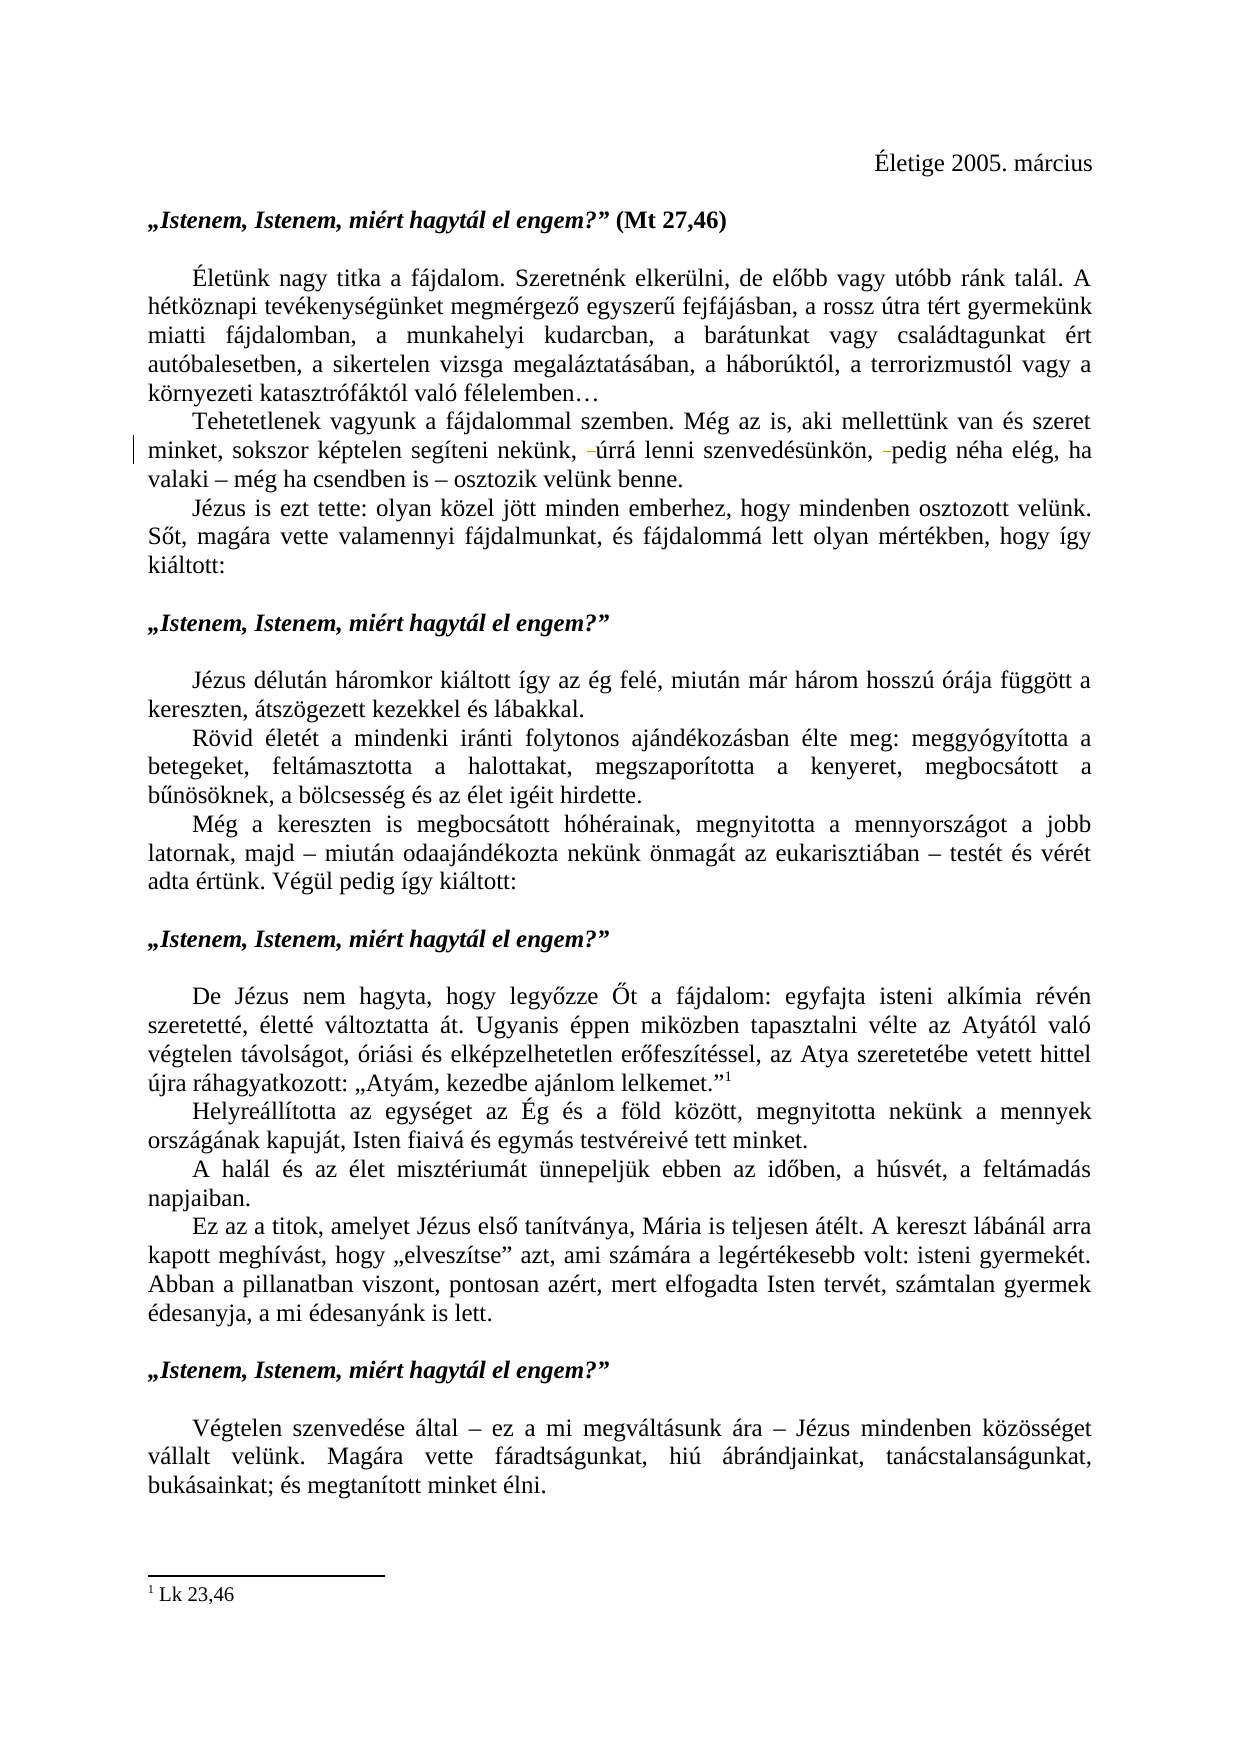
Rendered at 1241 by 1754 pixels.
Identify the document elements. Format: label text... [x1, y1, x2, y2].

text „Istenem, Istenem, miért hagytál el engem?” [148, 608, 1093, 636]
subtitle Életige 2005. március [148, 148, 1093, 176]
text Életünk nagy titka a fájdalom. Szeretnénk elkerülni, de előbb vagy utóbb ránk talál. A hétköznapi tevékenységünket megmérgező egyszerű fejfájásban, a rossz útra tért gyermekünk miatti fájdalomban, a munkahelyi kudarcban, a barátunkat vagy családtagunkat ért autóbalesetben, a sikertelen vizsga megaláztatásában, a háborúktól, a terrorizmustól vagy a környezeti katasztrófáktól való félelemben… [148, 263, 1093, 406]
text Ez az a titok, amelyet Jézus első tanítványa, Mária is teljesen átélt. A kereszt lábánál arra kapott meghívást, hogy „elveszítse” azt, ami számára a legértékesebb volt: isteni gyermekét. Abban a pillanatban viszont, pontosan azért, mert elfogadta Isten tervét, számtalan gyermek édesanyja, a mi édesanyánk is lett. [148, 1211, 1093, 1326]
text Jézus is ezt tette: olyan közel jött minden emberhez, hogy mindenben osztozott velünk. Sőt, magára vette valamennyi fájdalmunkat, és fájdalommá lett olyan mértékben, hogy így kiáltott: [148, 493, 1093, 579]
text Jézus délután háromkor kiáltott így az ég felé, miután már három hosszú órája függött a kereszten, átszögezett kezekkel és lábakkal. [148, 665, 1093, 723]
text „Istenem, Istenem, miért hagytál el engem?” [148, 924, 1093, 953]
text A halál és az élet misztériumát ünnepeljük ebben az időben, a húsvét, a feltámadás napjaiban. [148, 1154, 1093, 1211]
text „Istenem, Istenem, miért hagytál el engem?” (Mt 27,46) [148, 205, 1093, 234]
text Végtelen szenvedése által – ez a mi megváltásunk ára – Jézus mindenben közösséget vállalt velünk. Magára vette fáradtságunkat, hiú ábrándjainkat, tanácstalanságunkat, bukásainkat; és megtanított minket élni. [148, 1413, 1093, 1499]
text De Jézus nem hagyta, hogy legyőzze Őt a fájdalom: egyfajta isteni alkímia révén szeretetté, életté változtatta át. Ugyanis éppen miközben tapasztalni vélte az Atyától való végtelen távolságot, óriási és elképzelhetetlen erőfeszítéssel, az Atya szeretetébe vetett hittel újra ráhagyatkozott: „Atyám, kezedbe ajánlom lelkemet.” [148, 981, 1093, 1096]
text Rövid életét a mindenki iránti folytonos ajándékozásban élte meg: meggyógyította a betegeket, feltámasztotta a halottakat, megszaporította a kenyeret, megbocsátott a bűnösöknek, a bölcsesség és az élet igéit hirdette. [148, 723, 1093, 809]
text Helyreállította az egységet az Ég és a föld között, megnyitotta nekünk a mennyek országának kapuját, Isten fiaivá és egymás testvéreivé tett minket. [148, 1096, 1093, 1154]
text Még a kereszten is megbocsátott hóhérainak, megnyitotta a mennyországot a jobb latornak, majd – miután odaajándékozta nekünk önmagát az eukarisztiában – testét és vérét adta értünk. Végül pedig így kiáltott: [148, 809, 1093, 895]
text „Istenem, Istenem, miért hagytál el engem?” [148, 1355, 1093, 1384]
text Tehetetlenek vagyunk a fájdalommal szemben. Még az is, aki mellettünk van és szeret minket, sokszor képtelen segíteni nekünk, úrrá lenni szenvedésünkön, pedig néha elég, ha valaki – még ha csendben is – osztozik velünk benne. [148, 406, 1093, 493]
